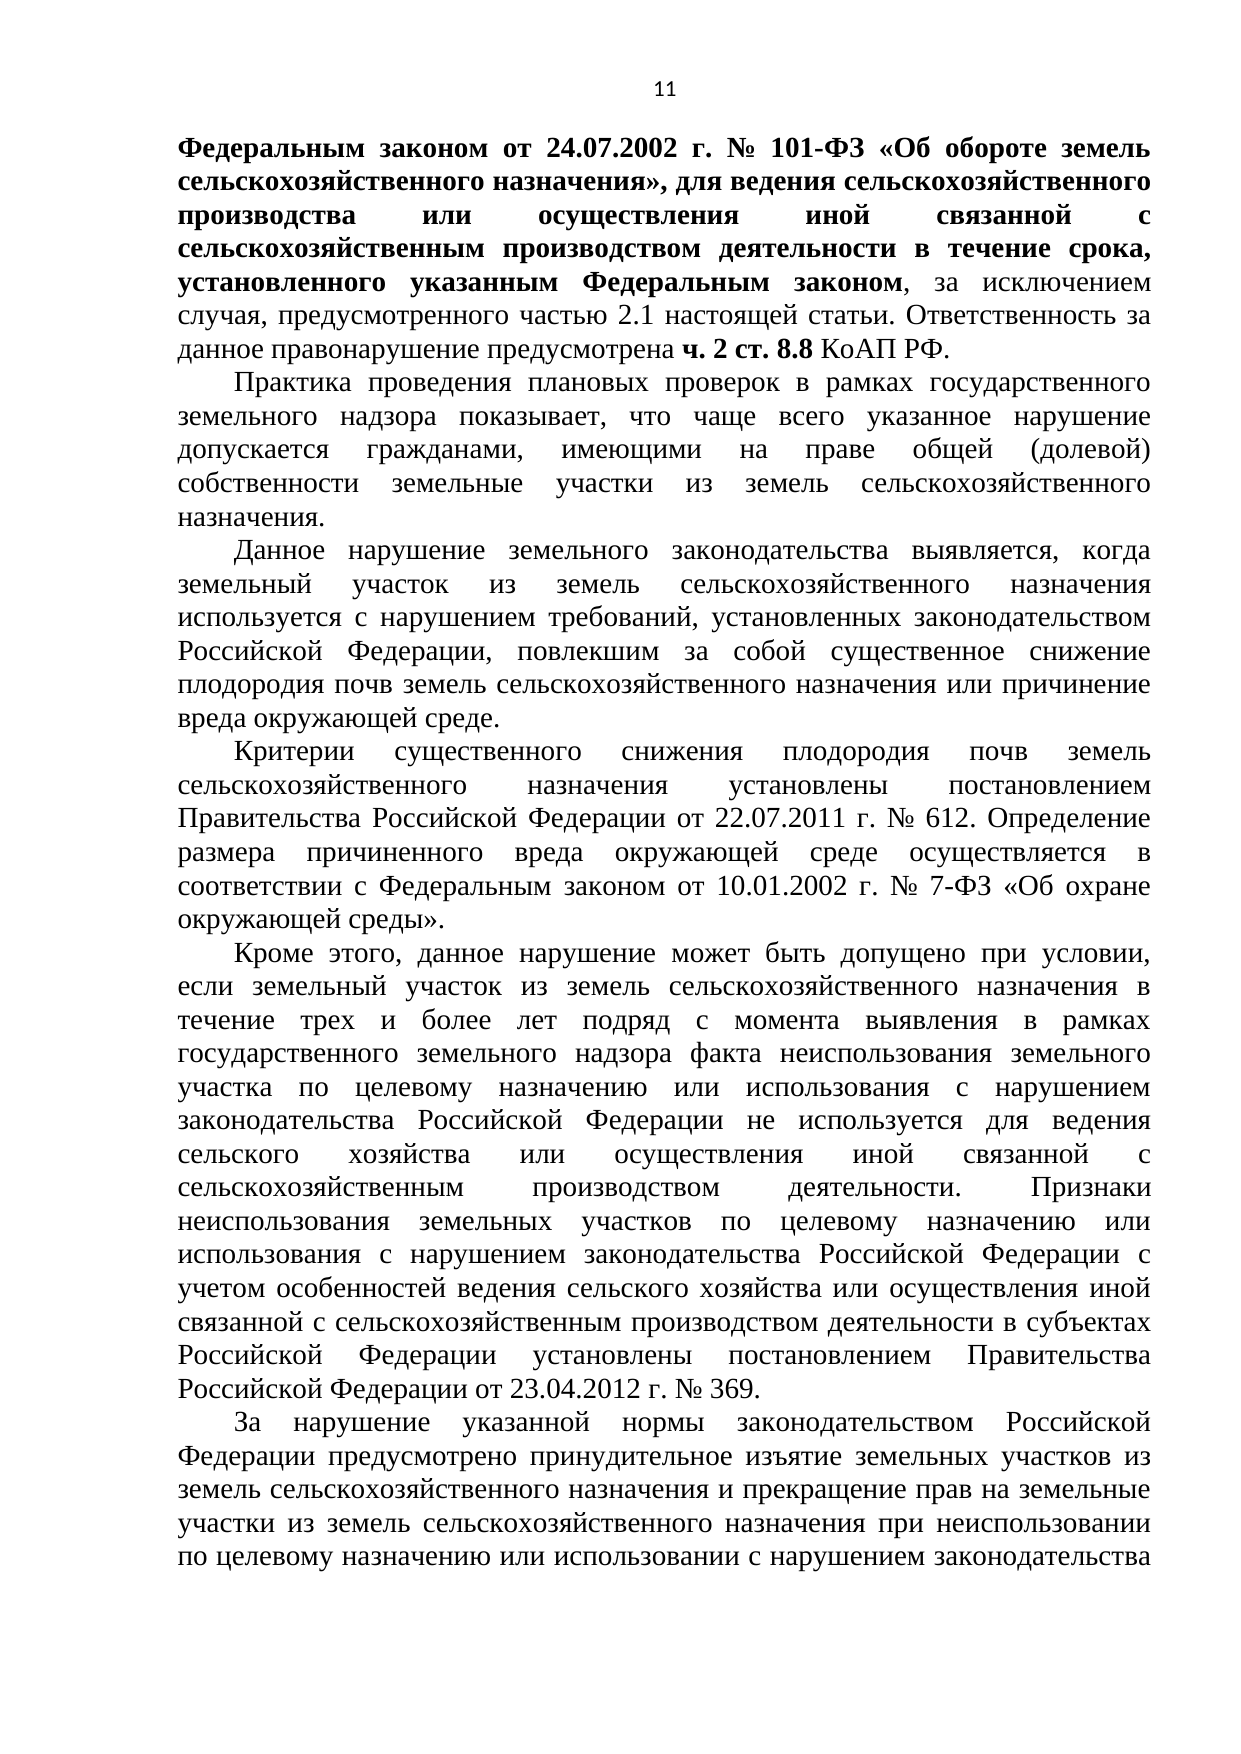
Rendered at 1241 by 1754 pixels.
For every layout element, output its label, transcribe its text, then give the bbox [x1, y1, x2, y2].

text Данное нарушение земельного законодательства выявляется, когда земельный участок из земель сельскохозяйственного назначения используется с нарушением требований, установленных законодательством Российской Федерации, повлекшим за собой существенное снижение плодородия почв земель сельскохозяйственного назначения или причинение вреда окружающей среде. [177, 532, 1152, 733]
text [177, 130, 1152, 364]
text Критерии существенного снижения плодородия почв земель сельскохозяйственного назначения установлены постановлением Правительства Российской Федерации от 22.07.2011 г. № 612. Определение размера причиненного вреда окружающей среде осуществляется в соответствии с Федеральным законом от 10.01.2002 г. № 7-ФЗ «Об охране окружающей среды». [177, 733, 1152, 935]
text Кроме этого, данное нарушение может быть допущено при условии, если земельный участок из земель сельскохозяйственного назначения в течение трех и более лет подряд с момента выявления в рамках государственного земельного надзора факта неиспользования земельного участка по целевому назначению или использования с нарушением законодательства Российской Федерации не используется для ведения сельского хозяйства или осуществления иной связанной с сельскохозяйственным производством деятельности. Признаки неиспользования земельных участков по целевому назначению или использования с нарушением законодательства Российской Федерации с учетом особенностей ведения сельского хозяйства или осуществления иной связанной с сельскохозяйственным производством деятельности в субъектах Российской Федерации установлены постановлением Правительства Российской Федерации от 23.04.2012 г. № 369. [177, 935, 1152, 1404]
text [177, 1404, 1152, 1572]
text Практика проведения плановых проверок в рамках государственного земельного надзора показывает, что чаще всего указанное нарушение допускается гражданами, имеющими на праве общей (долевой) собственности земельные участки из земель сельскохозяйственного назначения. [177, 364, 1152, 532]
